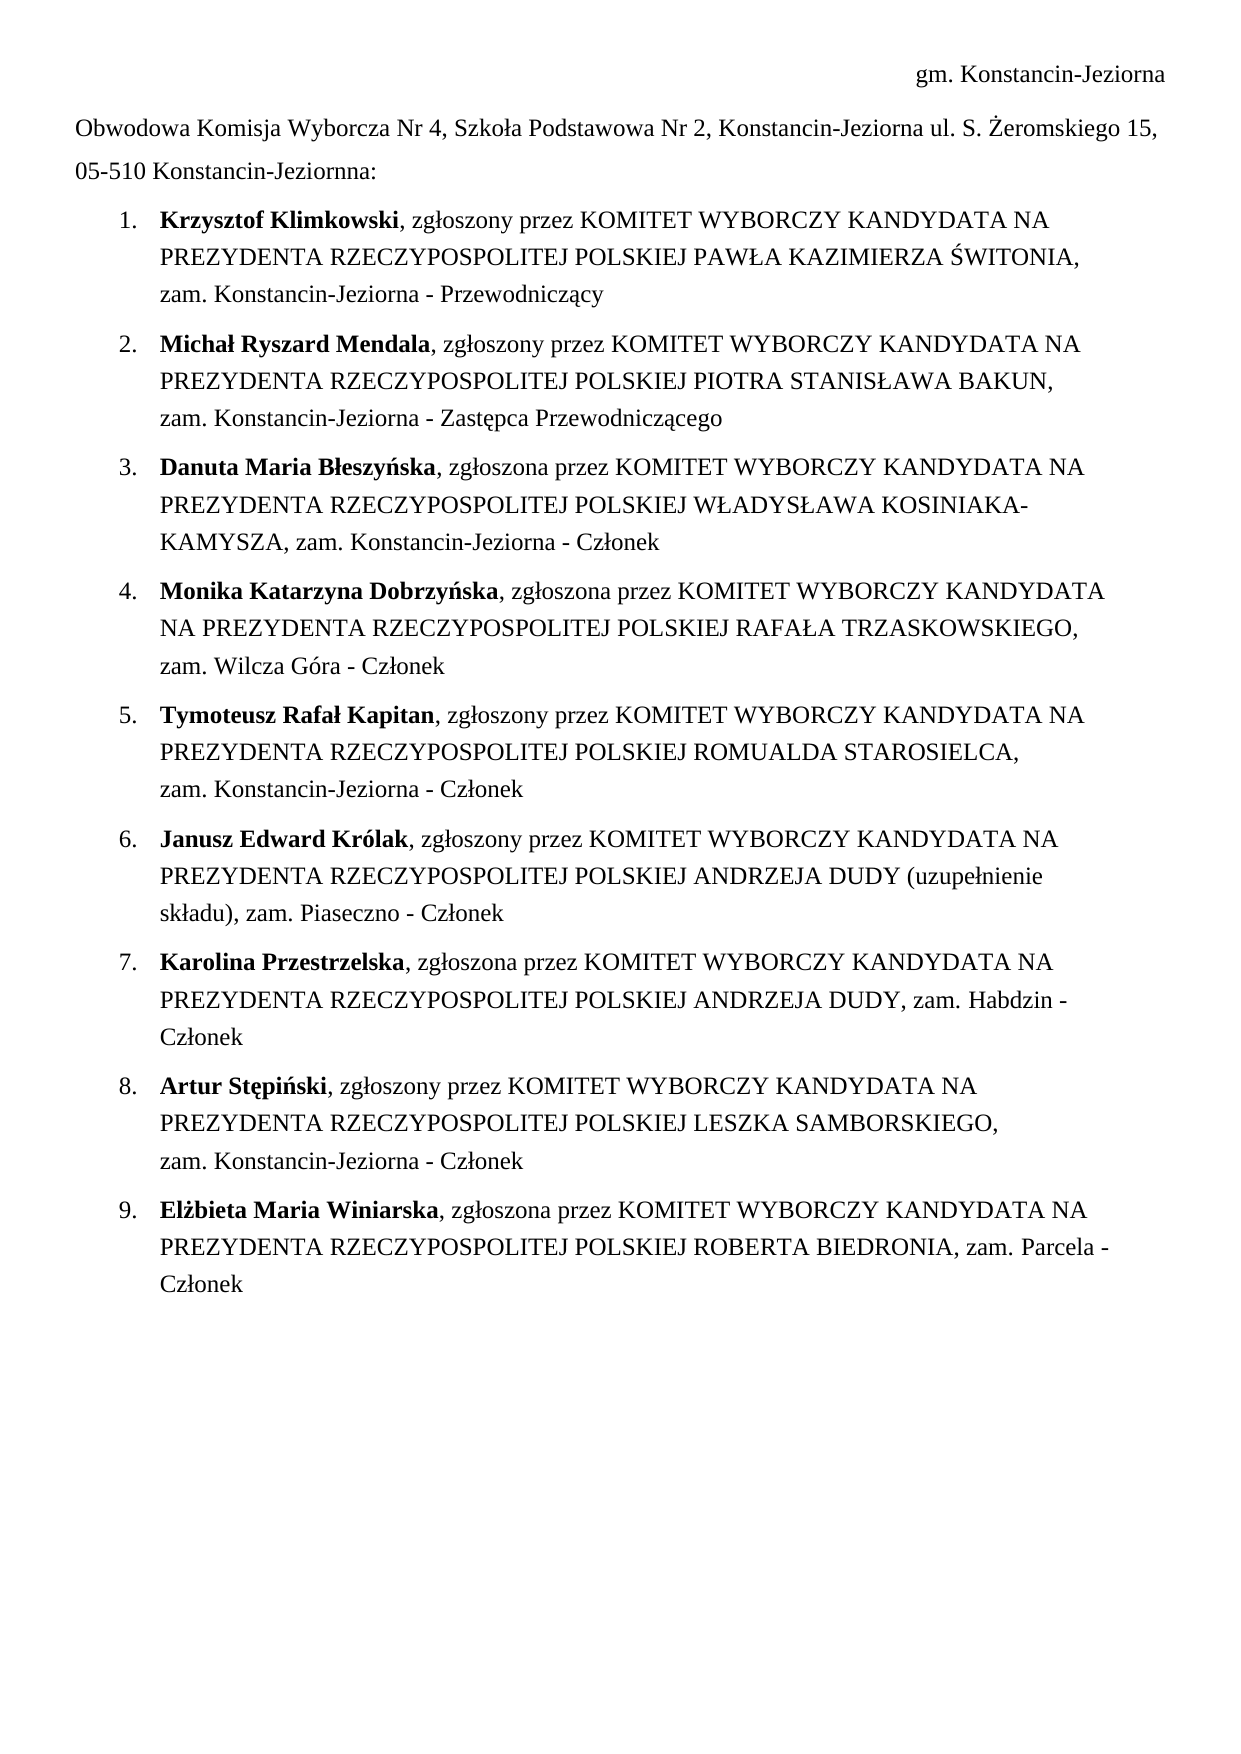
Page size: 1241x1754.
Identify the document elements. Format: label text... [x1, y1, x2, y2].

table_cell Tymoteusz Rafał Kapitan, zgłoszony przez KOMITET WYBORCZY KANDYDATA NA PREZYDENTA RZECZYPOSPOLITEJ POLSKIEJ ROMUALDA STAROSIELCA, zam. Konstancin-Jeziorna - Członek [148, 694, 1138, 818]
text gm. Konstancin-Jeziorna [75, 59, 1165, 88]
table_cell 9. [75, 1189, 148, 1313]
table_header 1. [75, 199, 148, 323]
text Obwodowa Komisja Wyborcza Nr 4, Szkoła Podstawowa Nr 2, Konstancin-Jeziorna ul. S. Żeromskiego 15, 05-510 Konstancin-Jeziornna: [75, 113, 1165, 185]
table_cell 3. [75, 447, 148, 570]
table_cell Janusz Edward Królak, zgłoszony przez KOMITET WYBORCZY KANDYDATA NA PREZYDENTA RZECZYPOSPOLITEJ POLSKIEJ ANDRZEJA DUDY (uzupełnienie składu), zam. Piaseczno - Członek [148, 818, 1138, 942]
table_cell Karolina Przestrzelska, zgłoszona przez KOMITET WYBORCZY KANDYDATA NA PREZYDENTA RZECZYPOSPOLITEJ POLSKIEJ ANDRZEJA DUDY, zam. Habdzin - Członek [148, 942, 1138, 1065]
table_cell Danuta Maria Błeszyńska, zgłoszona przez KOMITET WYBORCZY KANDYDATA NA PREZYDENTA RZECZYPOSPOLITEJ POLSKIEJ WŁADYSŁAWA KOSINIAKA-KAMYSZA, zam. Konstancin-Jeziorna - Członek [148, 447, 1138, 570]
table_cell 7. [75, 942, 148, 1065]
table_cell 4. [75, 570, 148, 694]
table_cell Artur Stępiński, zgłoszony przez KOMITET WYBORCZY KANDYDATA NA PREZYDENTA RZECZYPOSPOLITEJ POLSKIEJ LESZKA SAMBORSKIEGO, zam. Konstancin-Jeziorna - Członek [148, 1065, 1138, 1189]
table_cell 5. [75, 694, 148, 818]
table_cell 2. [75, 323, 148, 447]
table_header Krzysztof Klimkowski, zgłoszony przez KOMITET WYBORCZY KANDYDATA NA PREZYDENTA RZECZYPOSPOLITEJ POLSKIEJ PAWŁA KAZIMIERZA ŚWITONIA, zam. Konstancin-Jeziorna - Przewodniczący [148, 199, 1138, 323]
table_cell 6. [75, 818, 148, 942]
table_cell Elżbieta Maria Winiarska, zgłoszona przez KOMITET WYBORCZY KANDYDATA NA PREZYDENTA RZECZYPOSPOLITEJ POLSKIEJ ROBERTA BIEDRONIA, zam. Parcela - Członek [148, 1189, 1138, 1313]
table_cell Monika Katarzyna Dobrzyńska, zgłoszona przez KOMITET WYBORCZY KANDYDATA NA PREZYDENTA RZECZYPOSPOLITEJ POLSKIEJ RAFAŁA TRZASKOWSKIEGO, zam. Wilcza Góra - Członek [148, 570, 1138, 694]
table_cell 8. [75, 1065, 148, 1189]
table_cell Michał Ryszard Mendala, zgłoszony przez KOMITET WYBORCZY KANDYDATA NA PREZYDENTA RZECZYPOSPOLITEJ POLSKIEJ PIOTRA STANISŁAWA BAKUN, zam. Konstancin-Jeziorna - Zastępca Przewodniczącego [148, 323, 1138, 447]
